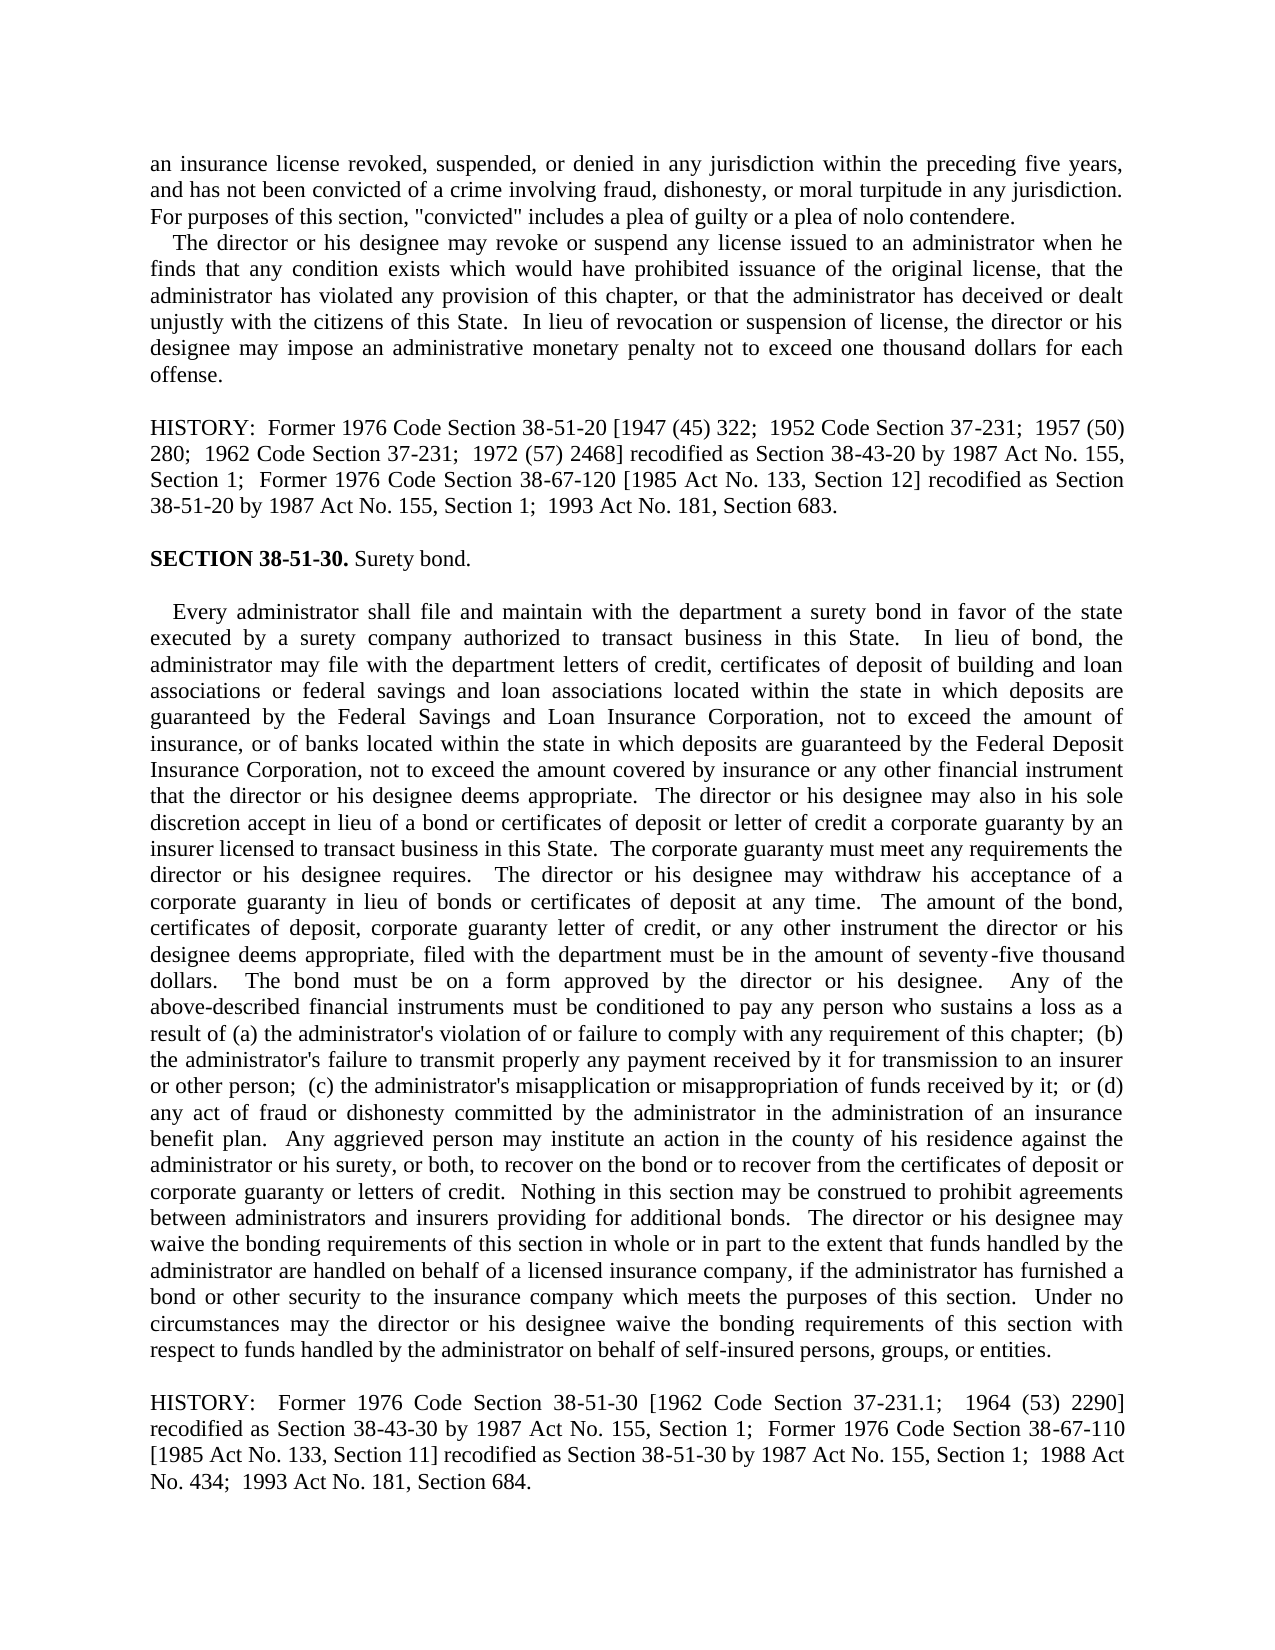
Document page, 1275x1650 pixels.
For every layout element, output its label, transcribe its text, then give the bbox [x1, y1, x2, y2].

text SECTION 38-51-30. Surety bond. [150, 545, 1125, 572]
text HISTORY: Former 1976 Code Section 38-51-20 [1947 (45) 322; 1952 Code Section 37-231; 1957 (50) 280; 1962 Code Section 37-231; 1972 (57) 2468] recodified as Section 38-43-20 by 1987 Act No. 155, Section 1; Former 1976 Code Section 38-67-120 [1985 Act No. 133, Section 12] recodified as Section 38-51-20 by 1987 Act No. 155, Section 1; 1993 Act No. 181, Section 683. [150, 413, 1125, 519]
text HISTORY: Former 1976 Code Section 38-51-30 [1962 Code Section 37-231.1; 1964 (53) 2290] recodified as Section 38-43-30 by 1987 Act No. 155, Section 1; Former 1976 Code Section 38-67-110 [1985 Act No. 133, Section 11] recodified as Section 38-51-30 by 1987 Act No. 155, Section 1; 1988 Act No. 434; 1993 Act No. 181, Section 684. [150, 1389, 1125, 1494]
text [150, 150, 1125, 229]
text The director or his designee may revoke or suspend any license issued to an administrator when he finds that any condition exists which would have prohibited issuance of the original license, that the administrator has violated any provision of this chapter, or that the administrator has deceived or dealt unjustly with the citizens of this State. In lieu of revocation or suspension of license, the director or his designee may impose an administrative monetary penalty not to exceed one thousand dollars for each offense. [150, 229, 1125, 387]
text Every administrator shall file and maintain with the department a surety bond in favor of the state executed by a surety company authorized to transact business in this State. In lieu of bond, the administrator may file with the department letters of credit, certificates of deposit of building and loan associations or federal savings and loan associations located within the state in which deposits are guaranteed by the Federal Savings and Loan Insurance Corporation, not to exceed the amount of insurance, or of banks located within the state in which deposits are guaranteed by the Federal Deposit Insurance Corporation, not to exceed the amount covered by insurance or any other financial instrument that the director or his designee deems appropriate. The director or his designee may also in his sole discretion accept in lieu of a bond or certificates of deposit or letter of credit a corporate guaranty by an insurer licensed to transact business in this State. The corporate guaranty must meet any requirements the director or his designee requires. The director or his designee may withdraw his acceptance of a corporate guaranty in lieu of bonds or certificates of deposit at any time. The amount of the bond, certificates of deposit, corporate guaranty letter of credit, or any other instrument the director or his designee deems appropriate, filed with the department must be in the amount of seventy-five thousand dollars. The bond must be on a form approved by the director or his designee. Any of the above-described financial instruments must be conditioned to pay any person who sustains a loss as a result of (a) the administrator's violation of or failure to comply with any requirement of this chapter; (b) the administrator's failure to transmit properly any payment received by it for transmission to an insurer or other person; (c) the administrator's misapplication or misappropriation of funds received by it; or (d) any act of fraud or dishonesty committed by the administrator in the administration of an insurance benefit plan. Any aggrieved person may institute an action in the county of his residence against the administrator or his surety, or both, to recover on the bond or to recover from the certificates of deposit or corporate guaranty or letters of credit. Nothing in this section may be construed to prohibit agreements between administrators and insurers providing for additional bonds. The director or his designee may waive the bonding requirements of this section in whole or in part to the extent that funds handled by the administrator are handled on behalf of a licensed insurance company, if the administrator has furnished a bond or other security to the insurance company which meets the purposes of this section. Under no circumstances may the director or his designee waive the bonding requirements of this section with respect to funds handled by the administrator on behalf of self-insured persons, groups, or entities. [150, 598, 1125, 1362]
